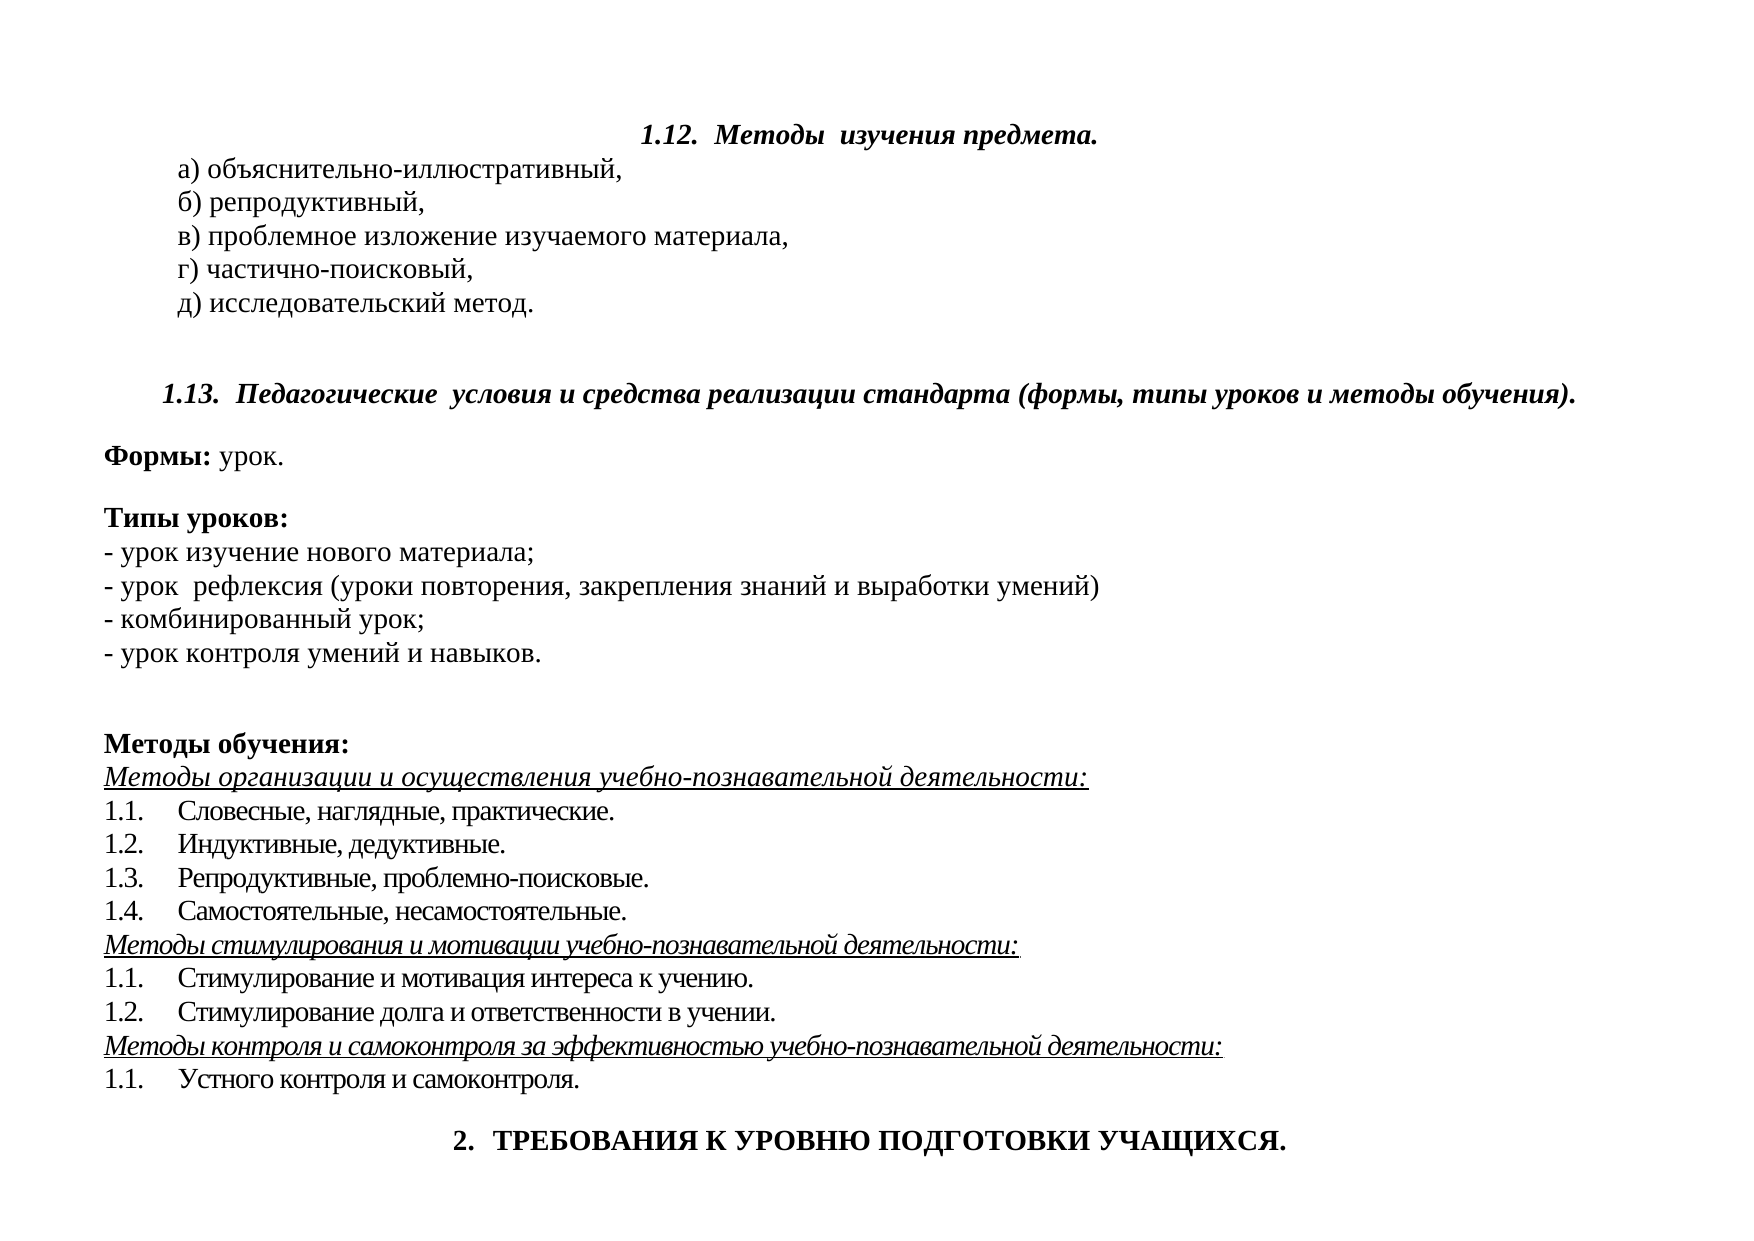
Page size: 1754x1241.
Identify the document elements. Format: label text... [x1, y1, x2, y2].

list Репродуктивные, проблемно-поисковые. [103, 860, 1636, 893]
list Стимулирование долга и ответственности в учении. [103, 994, 1636, 1028]
text Методы организации и осуществления учебно-познавательной деятельности: [103, 759, 1636, 793]
text - урок изучение нового материала; [103, 534, 1636, 568]
text Методы контроля и самоконтроля за эффективностью учебно-познавательной деятельности: [103, 1028, 1636, 1061]
text Методы стимулирования и мотивации учебно-познавательной деятельности: [103, 927, 1636, 961]
list Устного контроля и самоконтроля. [103, 1061, 1636, 1095]
list Стимулирование и мотивация интереса к учению. [103, 961, 1636, 994]
list Индуктивные, дедуктивные. [103, 826, 1636, 860]
text - урок контроля умений и навыков. [103, 635, 1636, 668]
text 1.12. Методы изучения предмета. [103, 117, 1636, 151]
text - комбинированный урок; [103, 601, 1636, 635]
list ТРЕБОВАНИЯ К УРОВНЮ ПОДГОТОВКИ УЧАЩИХСЯ. [103, 1123, 1636, 1157]
text а) объяснительно-иллюстративный, [103, 151, 1636, 184]
text в) проблемное изложение изучаемого материала, [103, 218, 1636, 251]
text - урок рефлексия (уроки повторения, закрепления знаний и выработки умений) [103, 568, 1636, 601]
text г) частично-поисковый, [103, 251, 1636, 285]
text Формы: урок. [103, 438, 1636, 472]
list Словесные, наглядные, практические. [103, 793, 1636, 826]
text д) исследовательский метод. [103, 285, 1636, 318]
text б) репродуктивный, [103, 184, 1636, 218]
text Методы обучения: [103, 726, 1636, 759]
text Типы уроков: [103, 501, 1636, 534]
text 1.13. Педагогические условия и средства реализации стандарта (формы, типы уроков и методы обучения). [103, 376, 1636, 409]
list Самостоятельные, несамостоятельные. [103, 893, 1636, 927]
